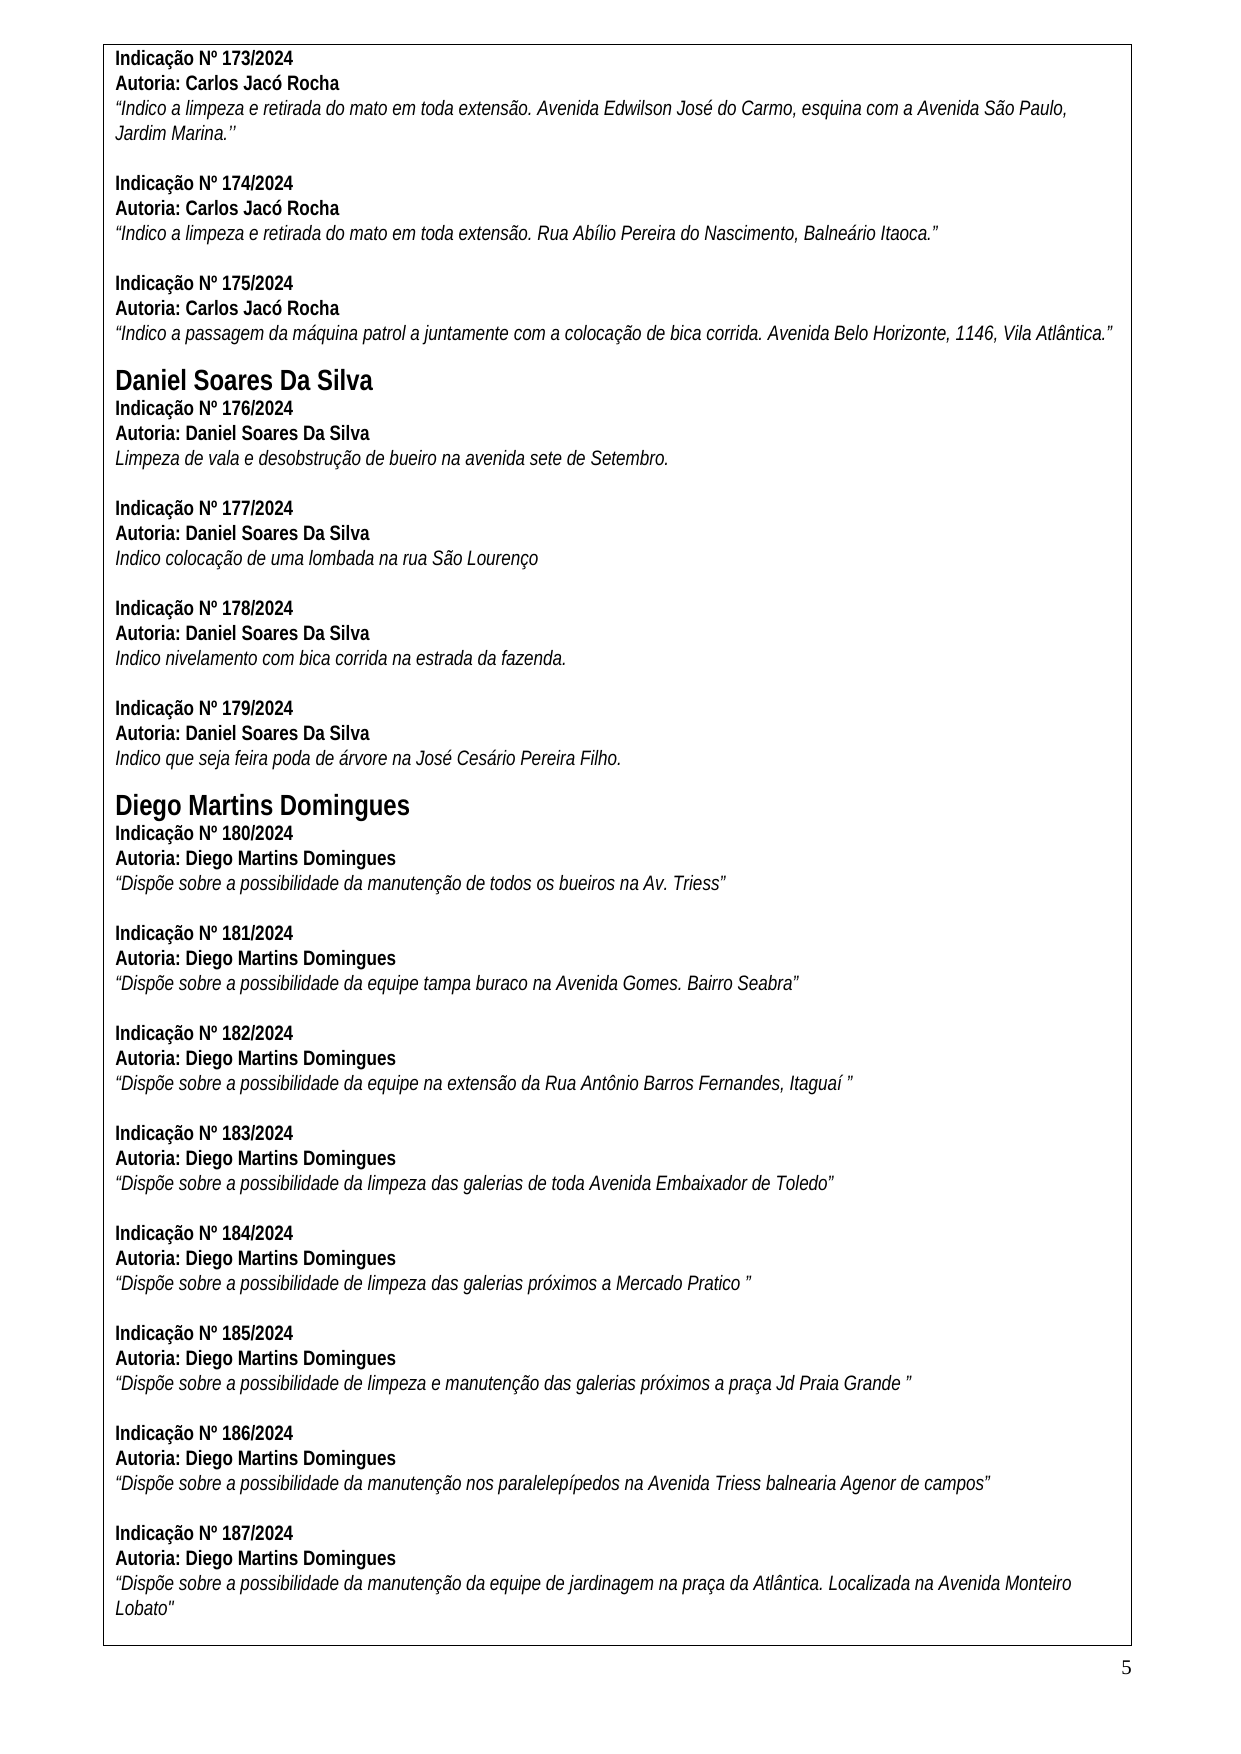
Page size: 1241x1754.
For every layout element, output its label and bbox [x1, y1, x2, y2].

table_cell [104, 45, 1131, 1645]
